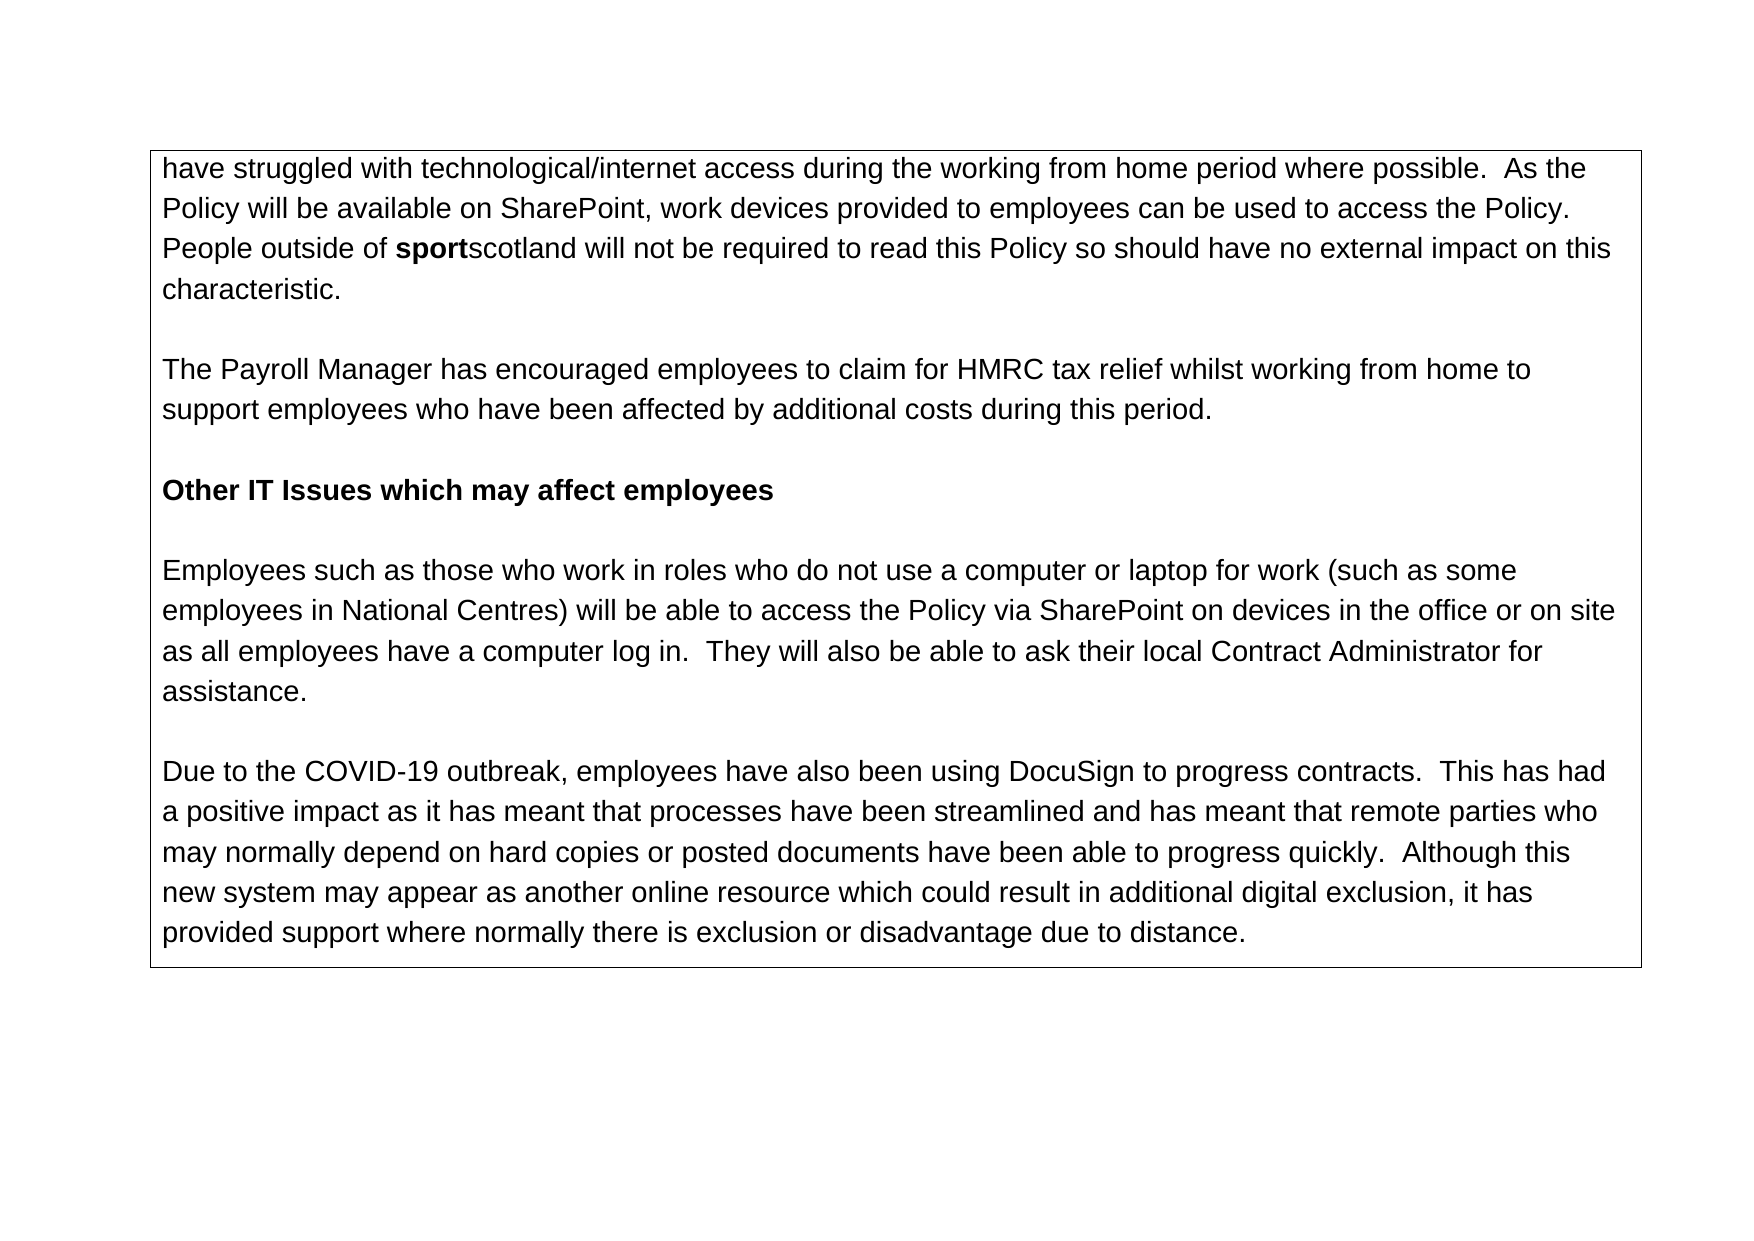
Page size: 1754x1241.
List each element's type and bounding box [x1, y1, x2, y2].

table_header [151, 151, 1641, 967]
